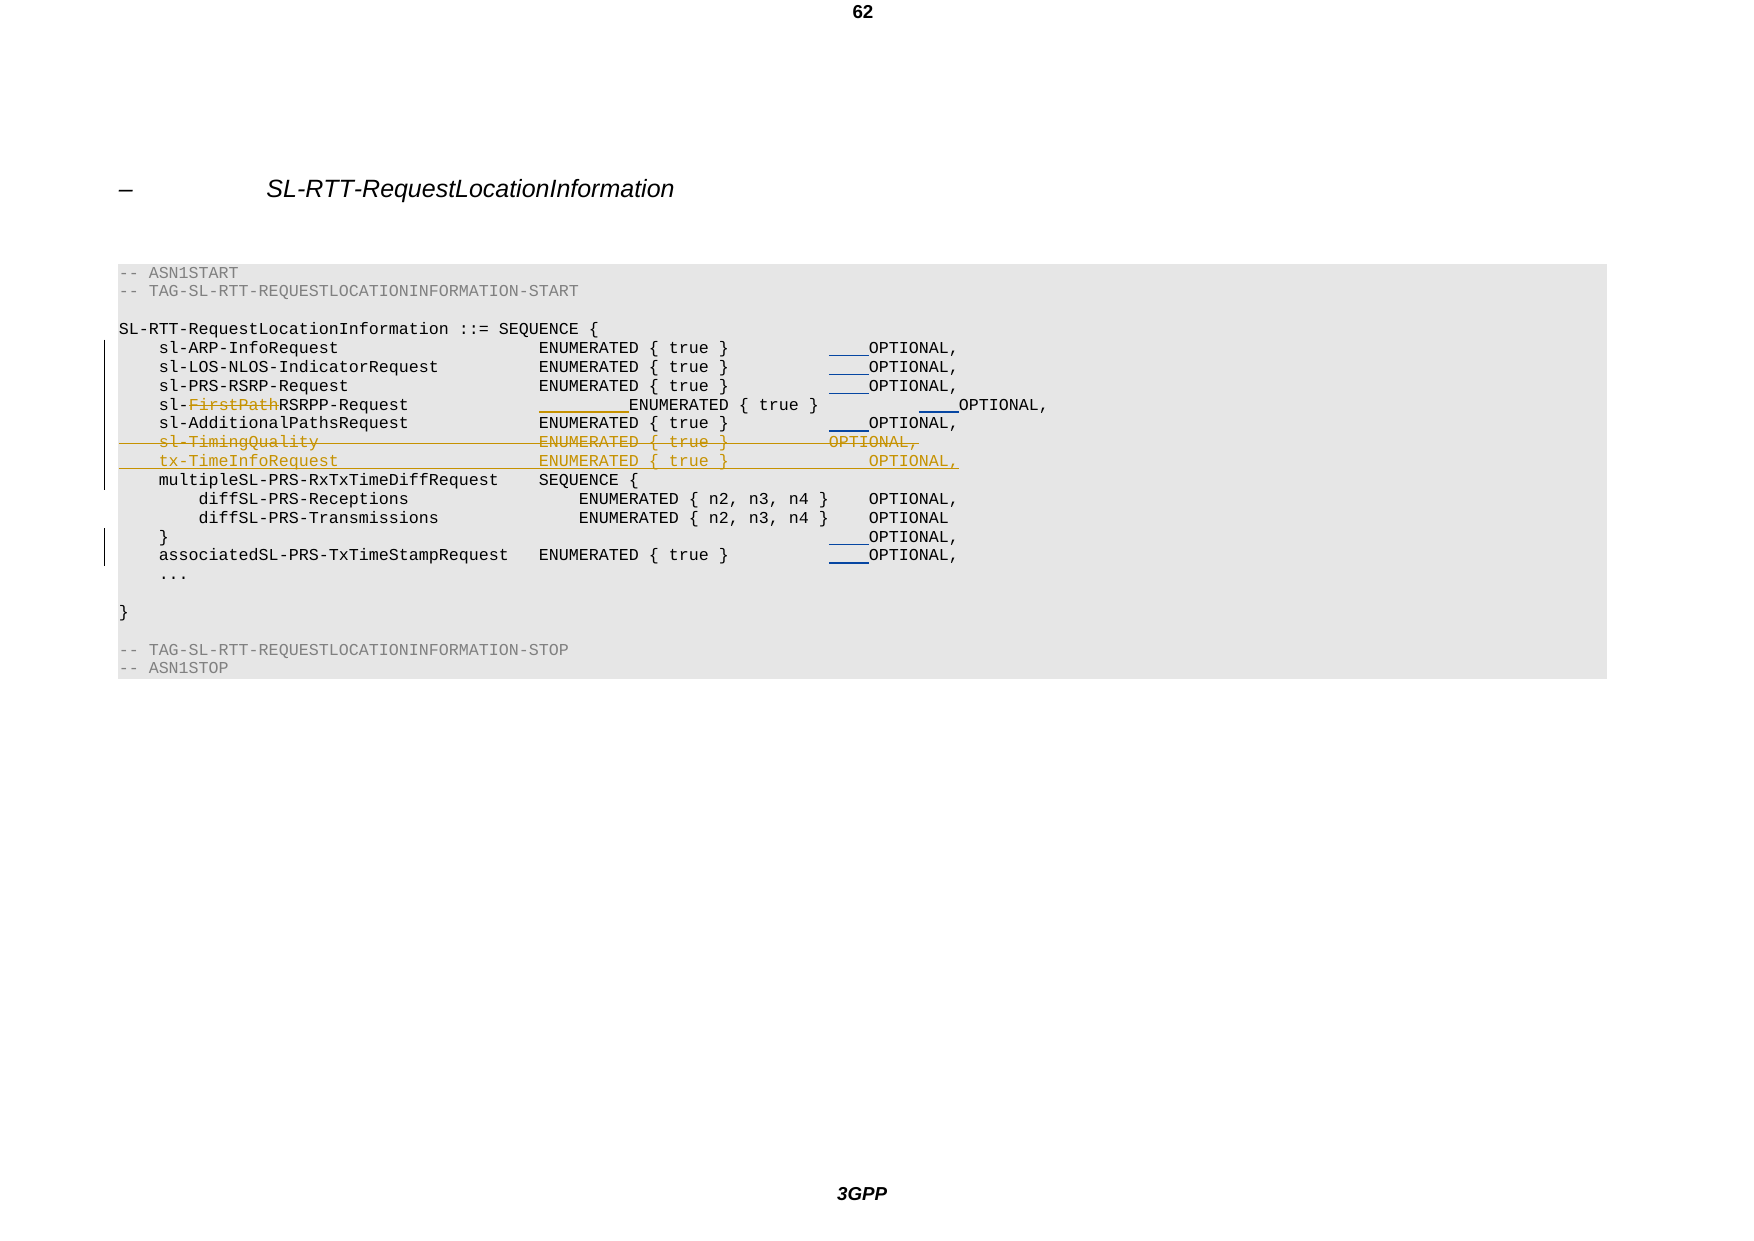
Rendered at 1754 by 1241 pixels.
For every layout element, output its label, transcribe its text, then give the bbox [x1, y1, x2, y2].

text sl-PRS-RSRP-Request ENUMERATED { true } OPTIONAL, [118, 377, 1607, 396]
text diffSL-PRS-Receptions ENUMERATED { n2, n3, n4 } OPTIONAL, [118, 490, 1607, 509]
text sl-ARP-InfoRequest ENUMERATED { true } OPTIONAL, [118, 339, 1607, 358]
text -- TAG-SL-RTT-REQUESTLOCATIONINFORMATION-STOP [118, 641, 1607, 660]
text sl-AdditionalPathsRequest ENUMERATED { true } OPTIONAL, [118, 415, 1607, 434]
text associatedSL-PRS-TxTimeStampRequest ENUMERATED { true } OPTIONAL, [118, 547, 1607, 566]
text multipleSL-PRS-RxTxTimeDiffRequest SEQUENCE { [118, 472, 1607, 490]
text diffSL-PRS-Transmissions ENUMERATED { n2, n3, n4 } OPTIONAL [118, 509, 1607, 528]
subtitle – SL-RTT-RequestLocationInformation [118, 174, 1607, 203]
text ... [118, 566, 1607, 585]
text sl-LOS-NLOS-IndicatorRequest ENUMERATED { true } OPTIONAL, [118, 358, 1607, 377]
text sl-RSRPP-Request ENUMERATED { true } OPTIONAL, [118, 396, 1607, 415]
text } [118, 603, 1607, 622]
text -- ASN1STOP [118, 660, 1607, 679]
text -- TAG-SL-RTT-REQUESTLOCATIONINFORMATION-START [118, 283, 1607, 302]
text } OPTIONAL, [118, 528, 1607, 547]
text SL-RTT-RequestLocationInformation ::= SEQUENCE { [118, 321, 1607, 339]
text -- ASN1START [118, 264, 1607, 283]
